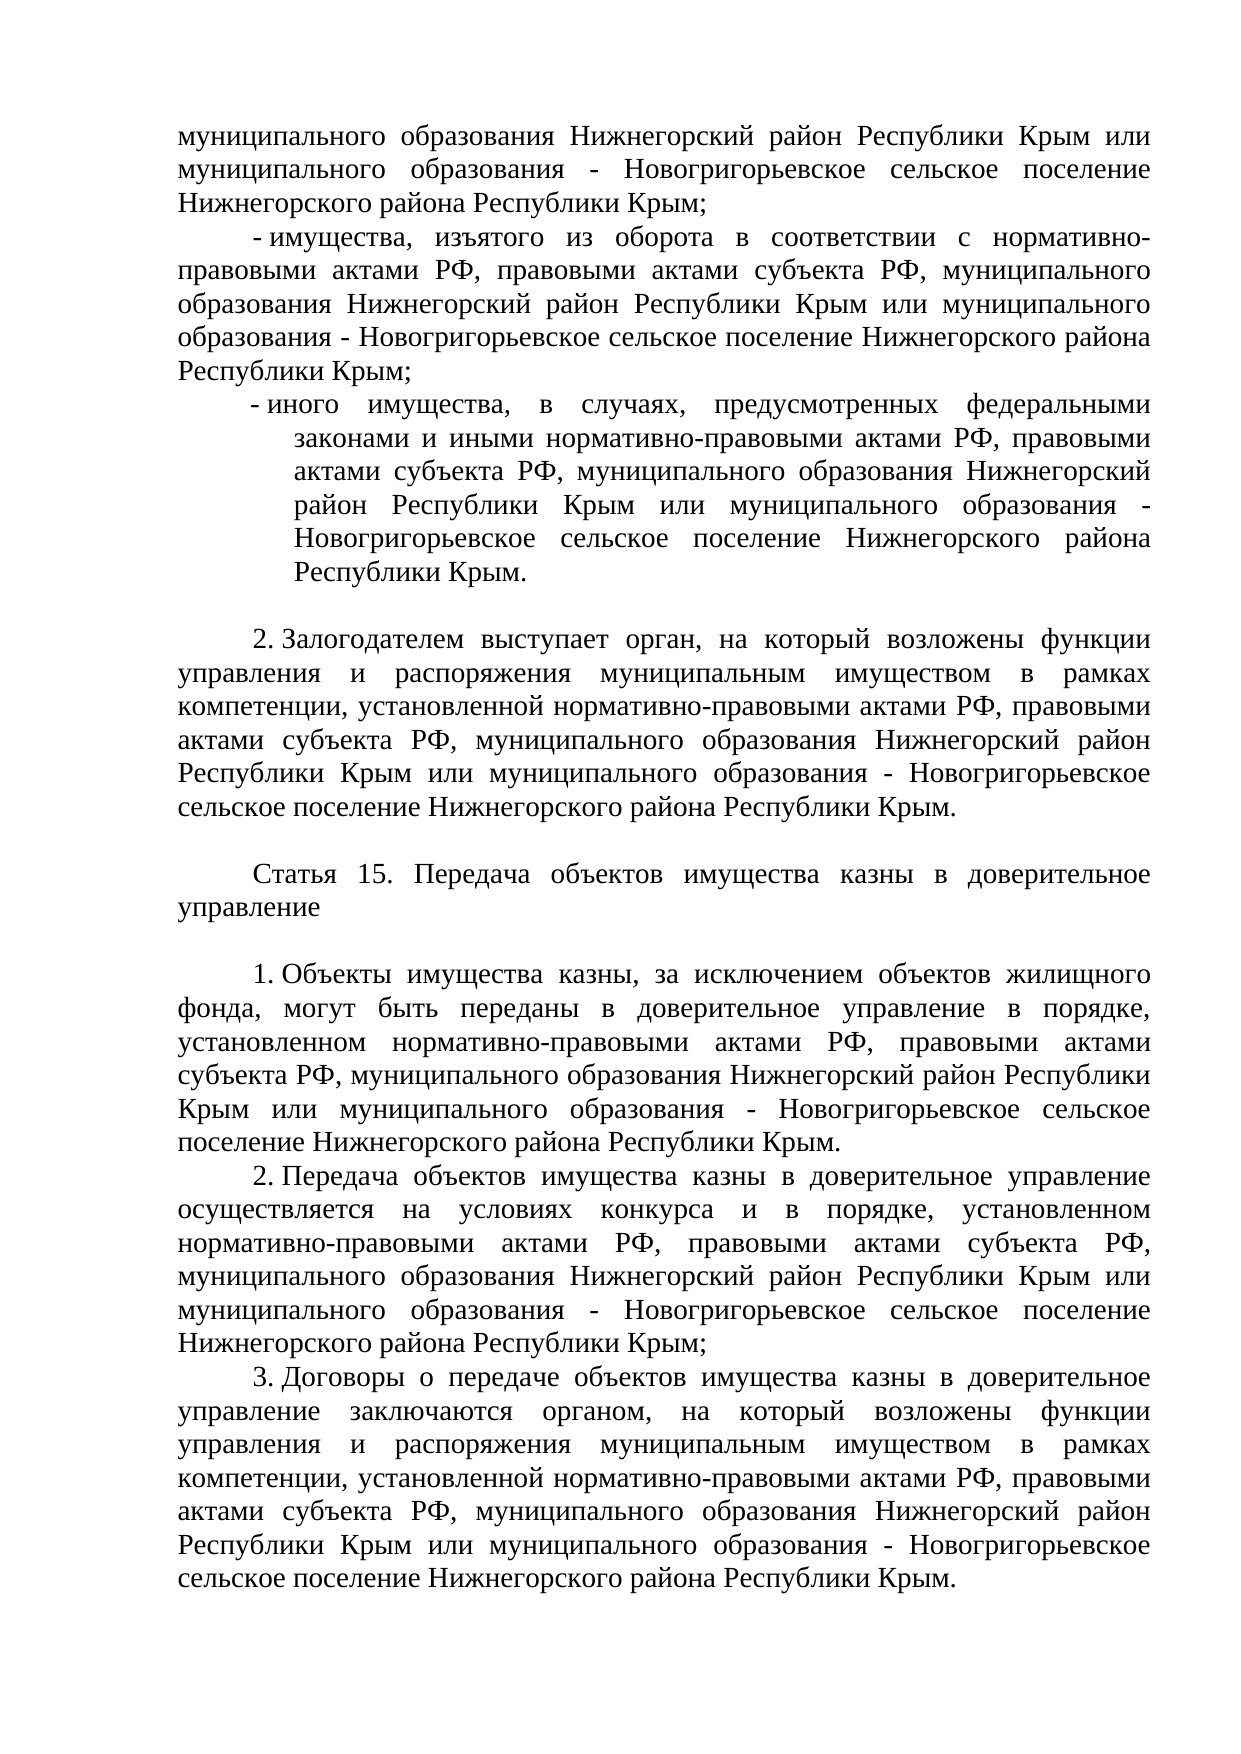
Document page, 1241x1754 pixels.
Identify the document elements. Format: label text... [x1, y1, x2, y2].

text Статья 15. Передача объектов имущества казны в доверительное управление [177, 856, 1152, 923]
text 1. Объекты имущества казны, за исключением объектов жилищного фонда, могут быть переданы в доверительное управление в порядке, установленном нормативно-правовыми актами РФ, правовыми актами субъекта РФ, муниципального образования Нижнегорский район Республики Крым или муниципального образования - Новогригорьевское сельское поселение Нижнегорского района Республики Крым. [177, 957, 1152, 1158]
text - имущества, изъятого из оборота в соответствии с нормативно-правовыми актами РФ, правовыми актами субъекта РФ, муниципального образования Нижнегорский район Республики Крым или муниципального образования - Новогригорьевское сельское поселение Нижнегорского района Республики Крым; [177, 219, 1152, 386]
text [177, 118, 1152, 219]
text 3. Договоры о передаче объектов имущества казны в доверительное управление заключаются органом, на который возложены функции управления и распоряжения муниципальным имуществом в рамках компетенции, установленной нормативно-правовыми актами РФ, правовыми актами субъекта РФ, муниципального образования Нижнегорский район Республики Крым или муниципального образования - Новогригорьевское сельское поселение Нижнегорского района Республики Крым. [177, 1359, 1152, 1594]
text - иного имущества, в случаях, предусмотренных федеральными законами и иными нормативно-правовыми актами РФ, правовыми актами субъекта РФ, муниципального образования Нижнегорский район Республики Крым или муниципального образования - Новогригорьевское сельское поселение Нижнегорского района Республики Крым. [250, 386, 1152, 588]
text 2. Передача объектов имущества казны в доверительное управление осуществляется на условиях конкурса и в порядке, установленном нормативно-правовыми актами РФ, правовыми актами субъекта РФ, муниципального образования Нижнегорский район Республики Крым или муниципального образования - Новогригорьевское сельское поселение Нижнегорского района Республики Крым; [177, 1158, 1152, 1359]
text 2. Залогодателем выступает орган, на который возложены функции управления и распоряжения муниципальным имуществом в рамках компетенции, установленной нормативно-правовыми актами РФ, правовыми актами субъекта РФ, муниципального образования Нижнегорский район Республики Крым или муниципального образования - Новогригорьевское сельское поселение Нижнегорского района Республики Крым. [177, 621, 1152, 822]
